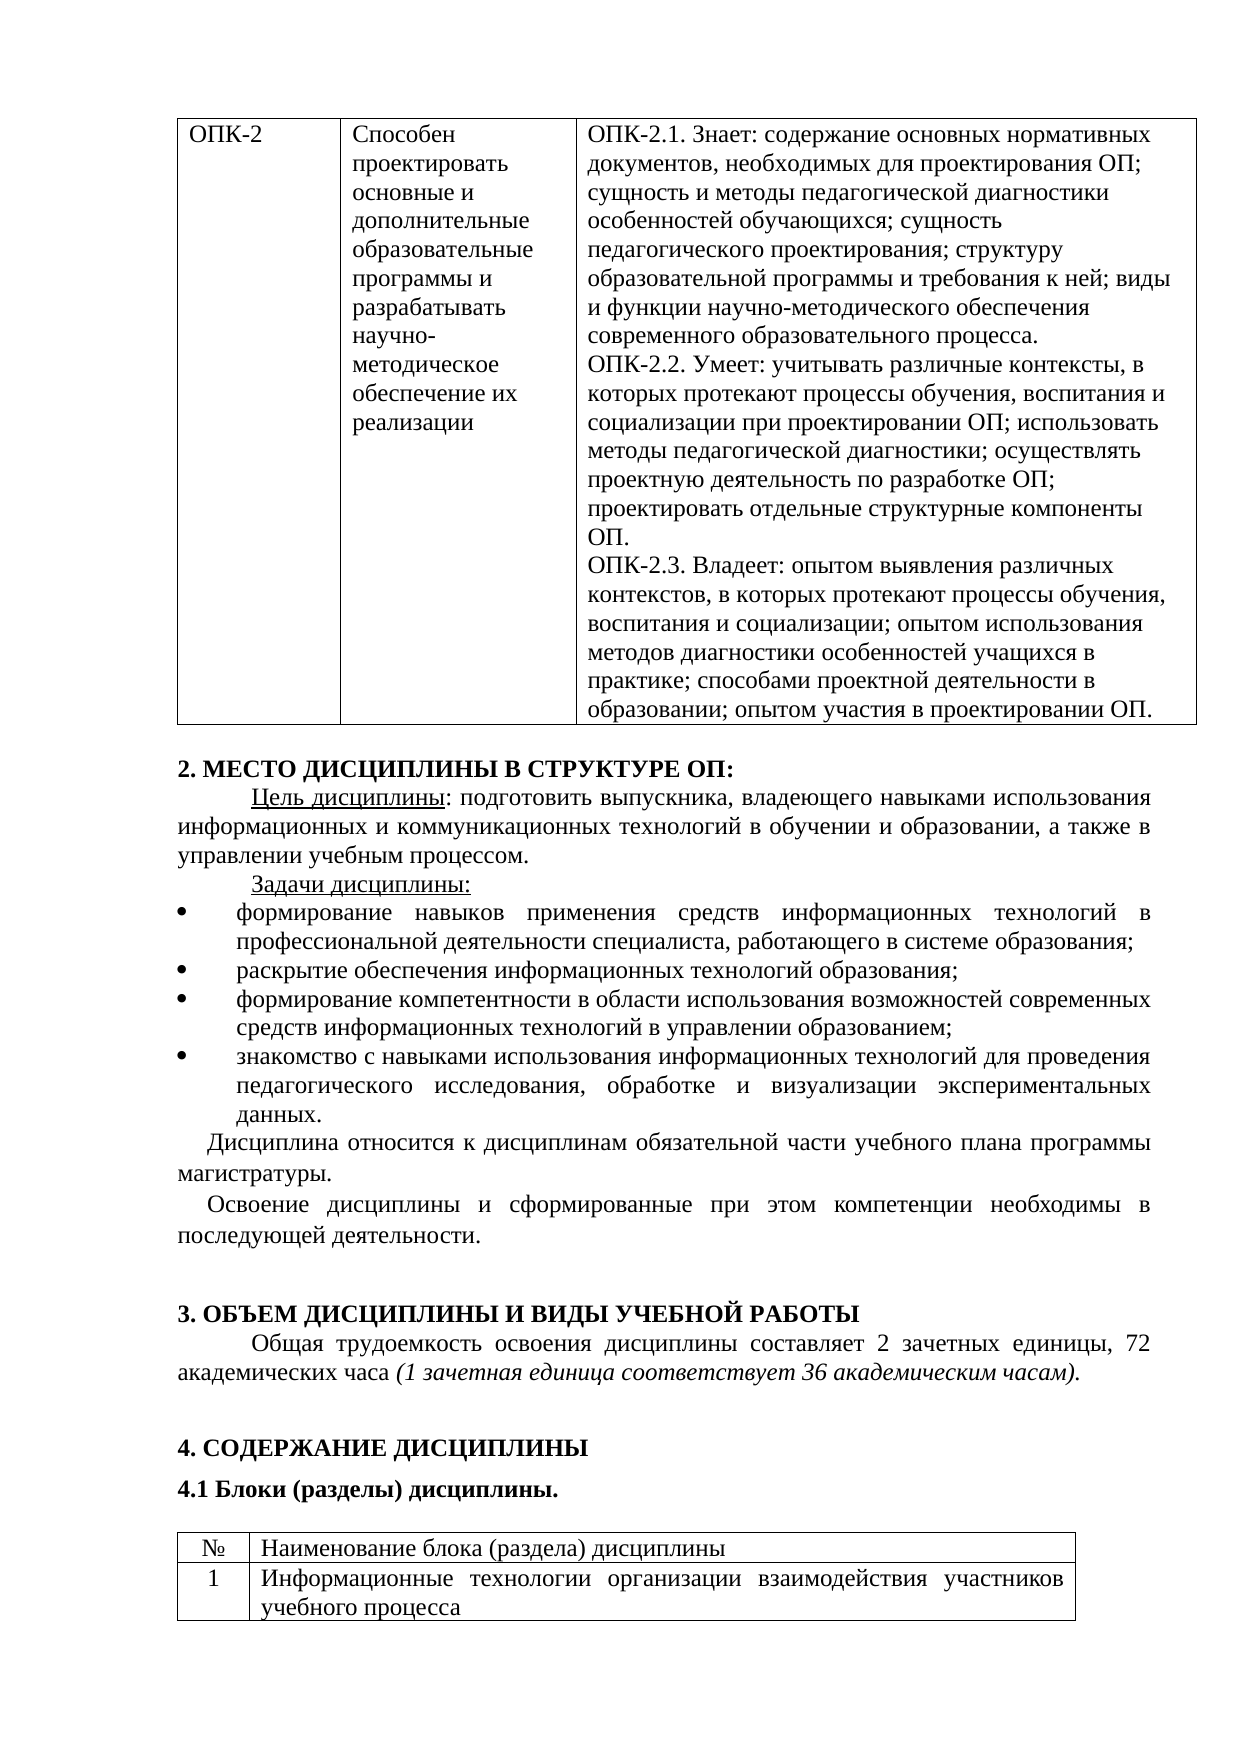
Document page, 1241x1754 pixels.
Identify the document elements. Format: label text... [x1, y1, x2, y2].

table_cell Информационные технологии организации взаимодействия участников учебного процесса [250, 1563, 1075, 1620]
text Общая трудоемкость освоения дисциплины составляет 2 зачетных единицы, 72 академических часа (1 зачетная единица соответствует 36 академическим часам). [177, 1328, 1152, 1386]
text Задачи дисциплины: [177, 869, 1152, 897]
text Освоение дисциплины и сформированные при этом компетенции необходимы в последующей деятельности. [177, 1189, 1152, 1249]
text Дисциплина относится к дисциплинам обязательной части учебного плана программы магистратуры. [177, 1127, 1152, 1187]
text 2. Место дисциплины в структуре ОП: [177, 754, 1152, 782]
list знакомство с навыками использования информационных технологий для проведения педагогического исследования, обработке и визуализации экспериментальных данных. [177, 1041, 1152, 1127]
text 3. Объем дисциплины и виды учебной работы [177, 1299, 1152, 1328]
text 4. Содержание дисциплины [177, 1433, 1152, 1462]
table_header № [178, 1533, 249, 1562]
list формирование навыков применения средств информационных технологий в профессиональной деятельности специалиста, работающего в системе образования; [177, 897, 1152, 955]
table_cell ОПК-2.1. Знает: содержание основных нормативных документов, необходимых для проектирования ОП; сущность и методы педагогической диагностики особенностей обучающихся; сущность педагогического проектирования; структуру образовательной программы и требования к ней; виды и функции научно-методического обеспечения современного образовательного процесса. ОПК-2.2. Умеет: учитывать различные контексты, в которых протекают процессы обучения, воспитания и социализации при проектировании ОП; использовать методы педагогической диагностики; осуществлять проектную деятельность по разработке ОП; проектировать отдельные структурные компоненты ОП. ОПК-2.3. Владеет: опытом выявления различных контекстов, в которых протекают процессы обучения, воспитания и социализации; опытом использования методов диагностики особенностей учащихся в практике; способами проектной деятельности в образовании; опытом участия в проектировании ОП. [577, 119, 1196, 724]
table_cell Способен проектировать основные и дополнительные образовательные программы и разрабатывать научно-методическое обеспечение их реализации [341, 119, 576, 724]
table_cell ОПК-2 [178, 119, 340, 724]
table_cell 1 [178, 1563, 249, 1620]
text Цель дисциплины: подготовить выпускника, владеющего навыками использования информационных и коммуникационных технологий в обучении и образовании, а также в управлении учебным процессом. [177, 782, 1152, 869]
table_header Наименование блока (раздела) дисциплины [250, 1533, 1075, 1562]
list формирование компетентности в области использования возможностей современных средств информационных технологий в управлении образованием; [177, 984, 1152, 1041]
text 4.1 Блоки (разделы) дисциплины. [177, 1474, 1152, 1503]
list раскрытие обеспечения информационных технологий образования; [177, 955, 1152, 984]
